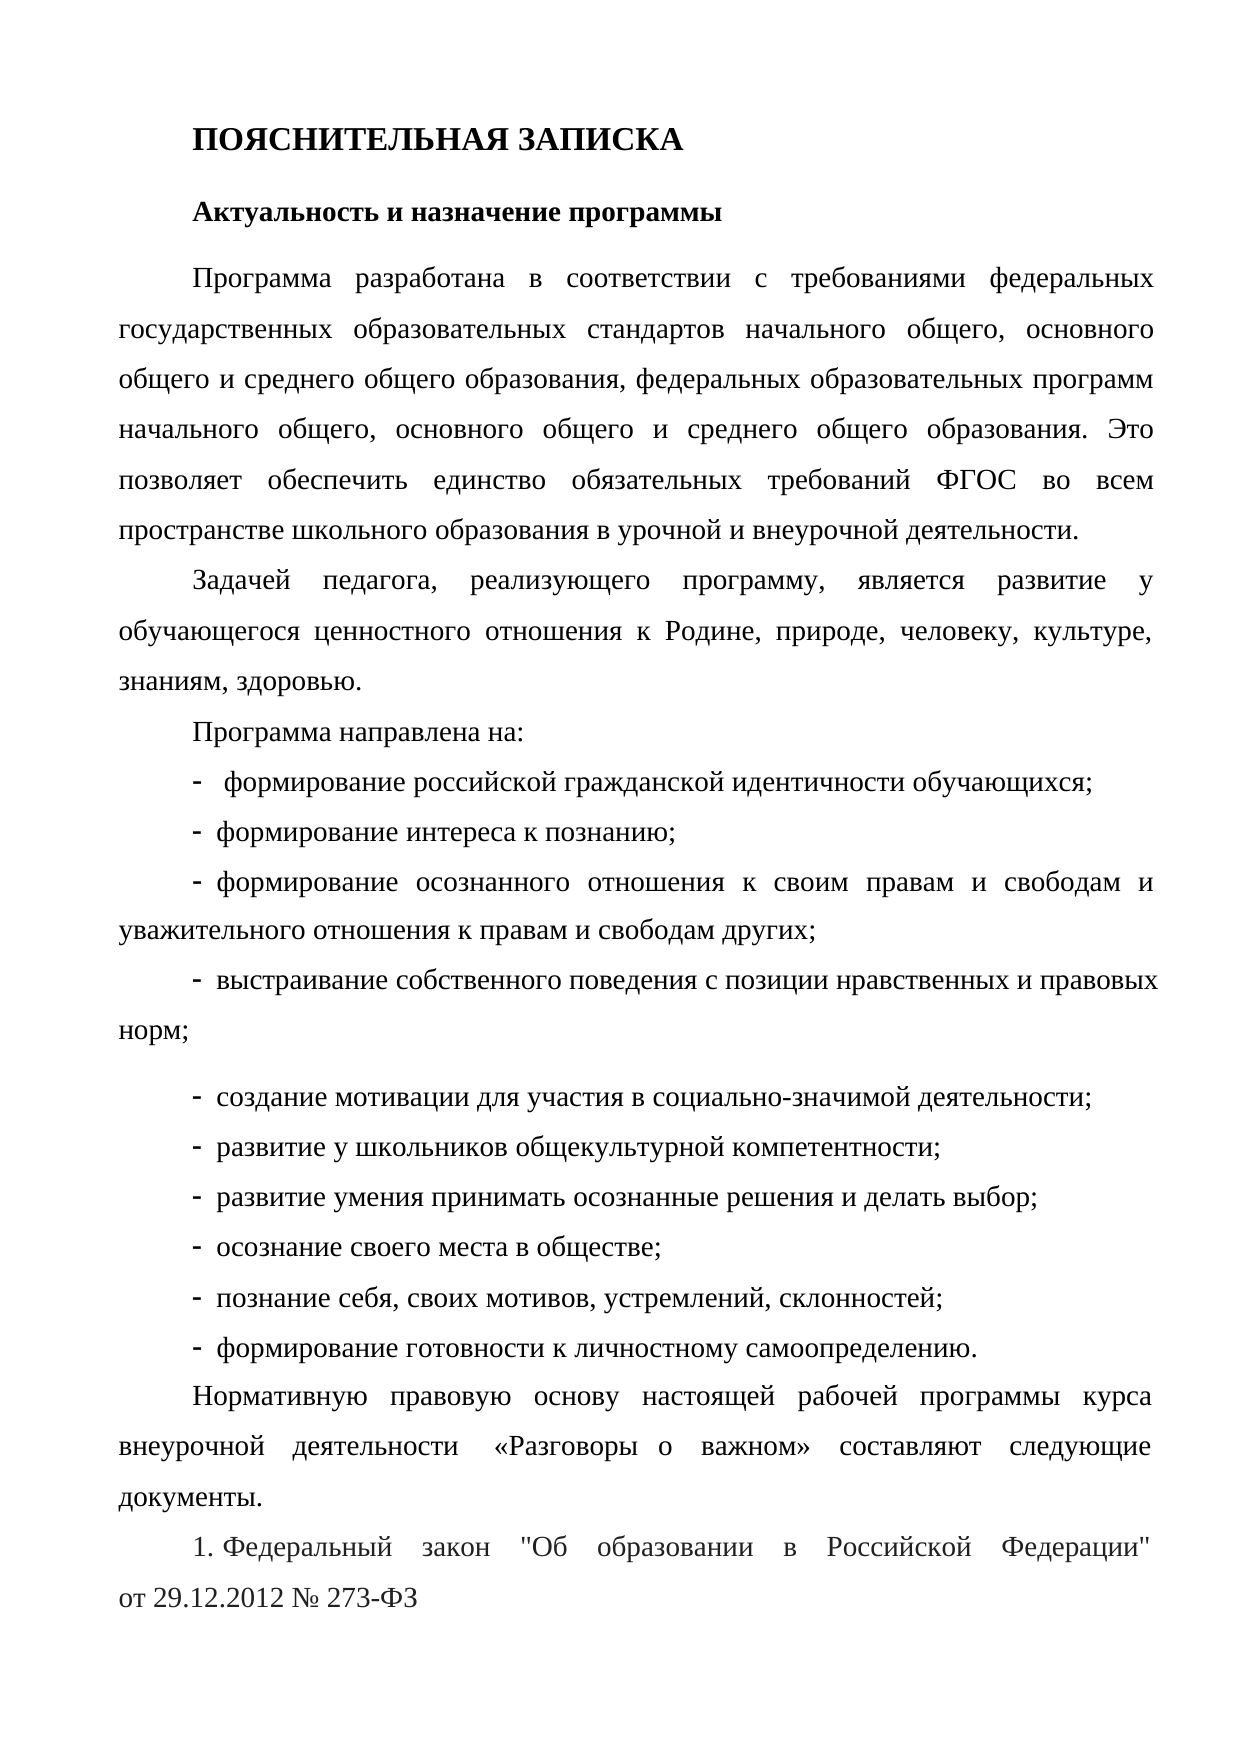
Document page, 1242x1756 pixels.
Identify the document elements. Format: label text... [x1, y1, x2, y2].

list формирование готовности к личностному самоопределению. Нормативную правовую основу настоящей рабочей программы курса [192, 1330, 1153, 1412]
list формирование осознанного отношения к своим правам и свободам и уважительного отношения к правам и свободам других; [118, 864, 1154, 945]
list познание себя, своих мотивов, устремлений, склонностей; [192, 1280, 1235, 1313]
list развитие умения принимать осознанные решения и делать выбор; [192, 1179, 1235, 1213]
text норм; [118, 1012, 189, 1045]
list Федеральный закон "Об образовании в Российской Федерации" от 29.12.2012 № 273-ФЗ [118, 1529, 1152, 1614]
text Программа разработана в соответствии с требованиями федеральных государственных образовательных стандартов начального общего, основного общего и среднего общего образования, федеральных образовательных программ начального общего, основного общего и среднего общего образования. Это позволяет обеспечить единство обязательных требований ФГОС во всем пространстве школьного образования в урочной и внеурочной деятельности. [118, 261, 1154, 546]
list выстраивание собственного поведения с позиции нравственных и правовых [192, 962, 1235, 996]
list создание мотивации для участия в социально-значимой деятельности; [192, 1079, 1235, 1112]
text Задачей педагога, реализующего программу, является развитие у обучающегося ценностного отношения к Родине, природе, человеку, культуре, знаниям, здоровью. [118, 562, 1153, 697]
list развитие у школьников общекультурной компетентности; [192, 1129, 1235, 1163]
list осознание своего места в обществе; [192, 1229, 1235, 1263]
title ПОЯСНИТЕЛЬНАЯ ЗАПИСКА [192, 119, 1235, 158]
text внеурочной деятельности «Разговоры о важном» составляют следующие документы. [118, 1428, 1152, 1512]
subtitle Актуальность и назначение программы [192, 194, 1235, 227]
list формирование интереса к познанию; [192, 814, 1235, 848]
list формирование российской гражданской идентичности обучающихся; [192, 764, 1235, 797]
text Программа направлена на: [192, 714, 1235, 747]
